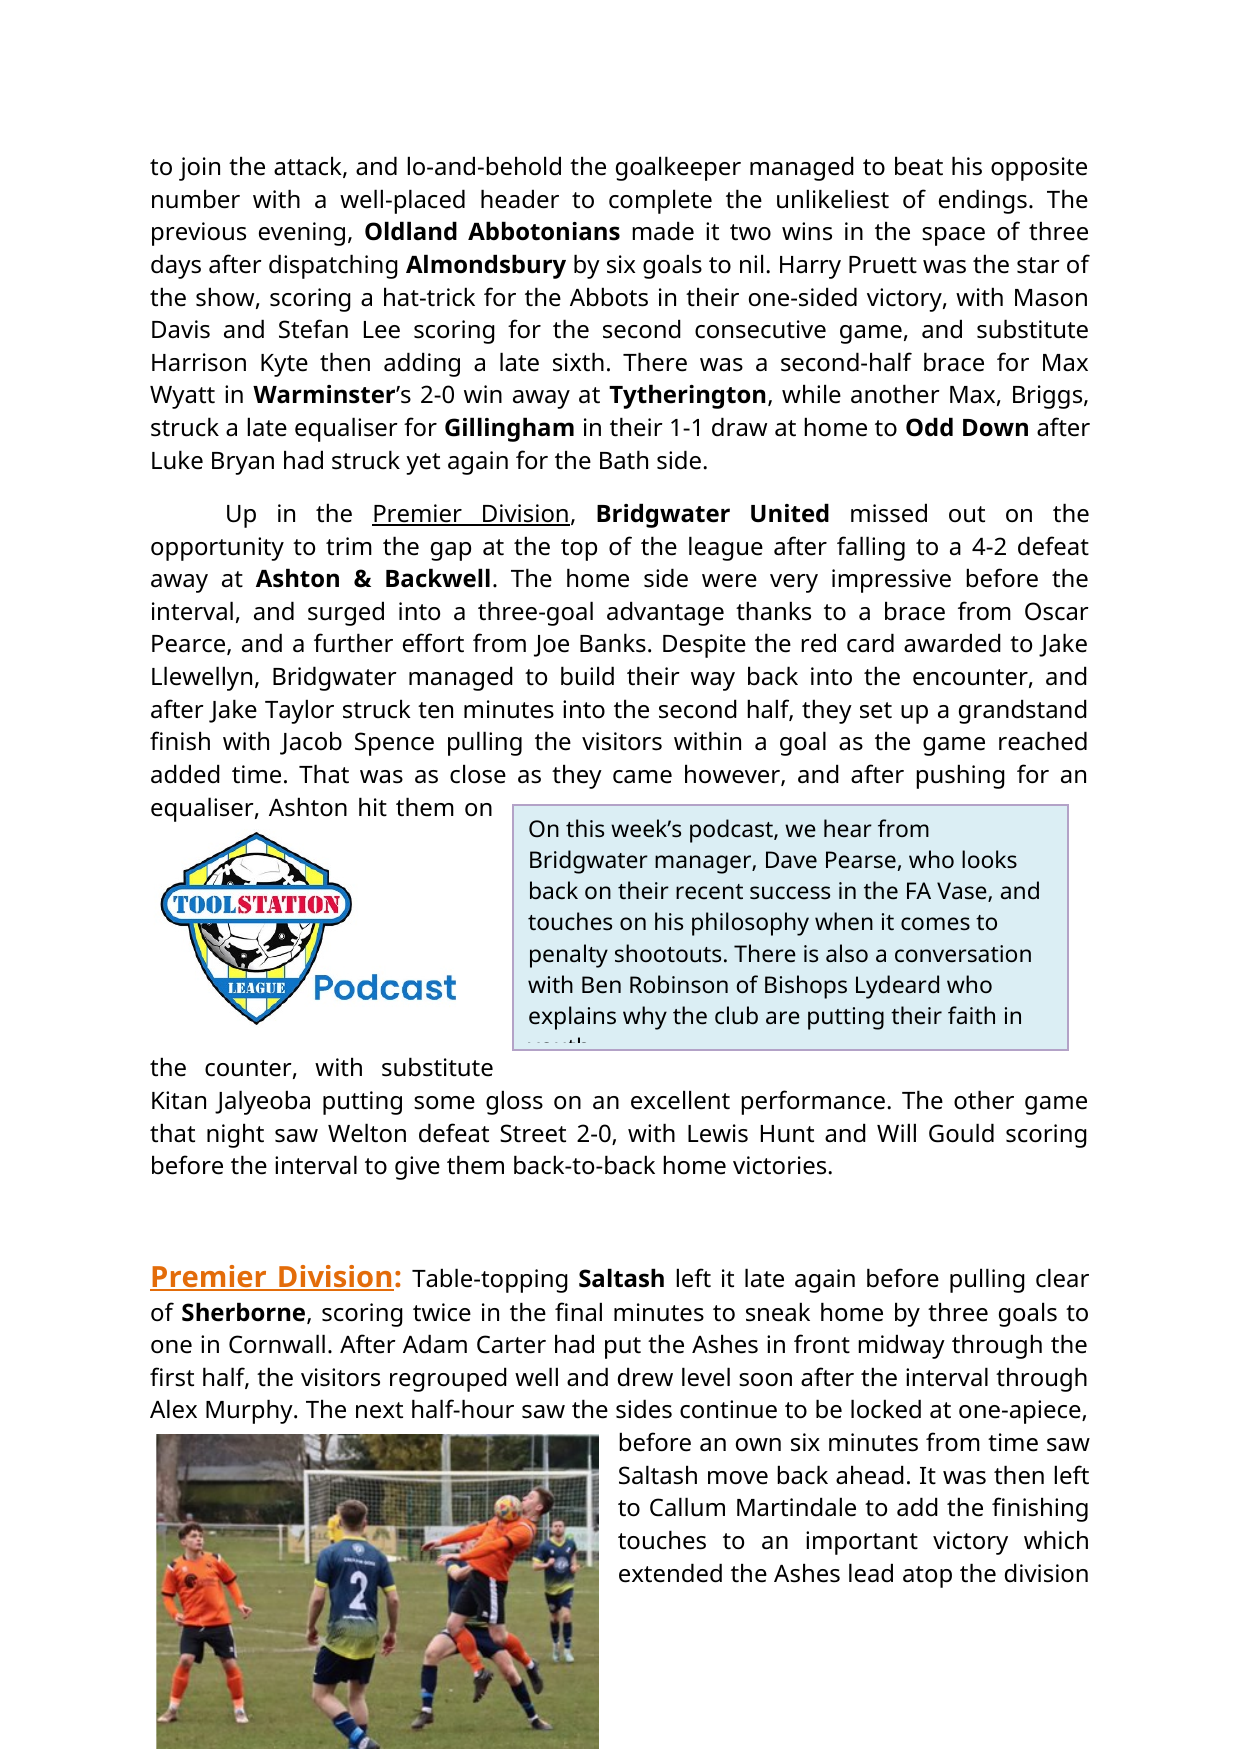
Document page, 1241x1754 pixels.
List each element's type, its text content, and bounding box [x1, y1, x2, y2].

picture [150, 565, 460, 771]
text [150, 995, 1090, 1589]
text Up in the Premier Division, Bridgwater United missed out on the opportunity to trim the gap at the top of the league after falling to a 4-2 defeat away at Ashton & Backwell. The home side were very impressive before the interval, and surged into a three-goal advantage thanks to a brace from Oscar Pearce, and a further effort from Joe Banks. Despite the red card awarded to Jake Llewellyn, Bridgwater managed to build their way back into the encounter, and after Jake Taylor struck ten minutes into the second half, they set up a grandstand finish with Jacob Spence pulling the visitors within a goal as the game reached added time. That was as close as they came however, and after pushing for an equaliser, Ashton hit them on the counter, with substitute Kitan Jalyeoba putting some gloss on an excellent performance. The other game that night saw Welton defeat Street 2-0, with Lewis Hunt and Will Gould scoring before the interval to give them back-to-back home victories. [150, 236, 1090, 921]
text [150, 150, 1090, 215]
